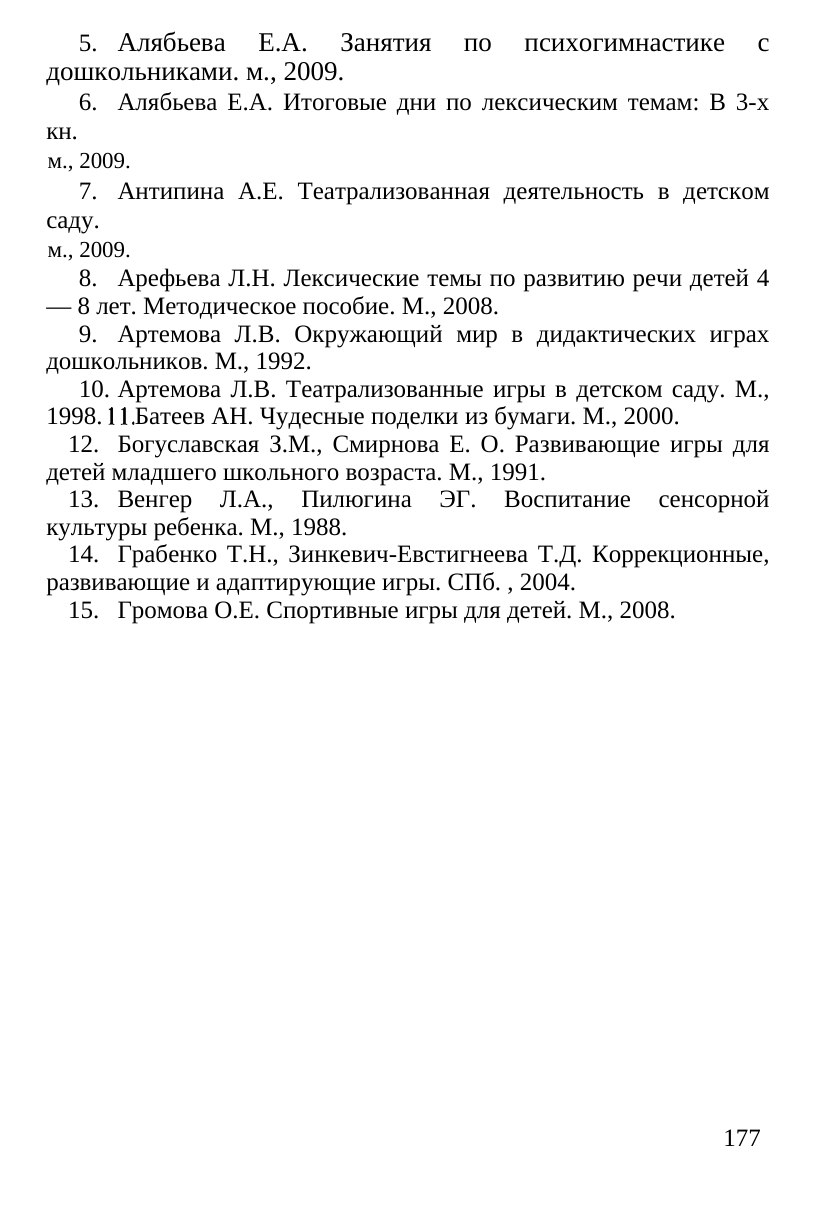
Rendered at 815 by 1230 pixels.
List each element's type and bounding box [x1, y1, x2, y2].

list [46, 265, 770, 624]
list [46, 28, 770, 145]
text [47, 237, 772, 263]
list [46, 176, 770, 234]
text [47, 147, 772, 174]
picture [108, 407, 135, 425]
